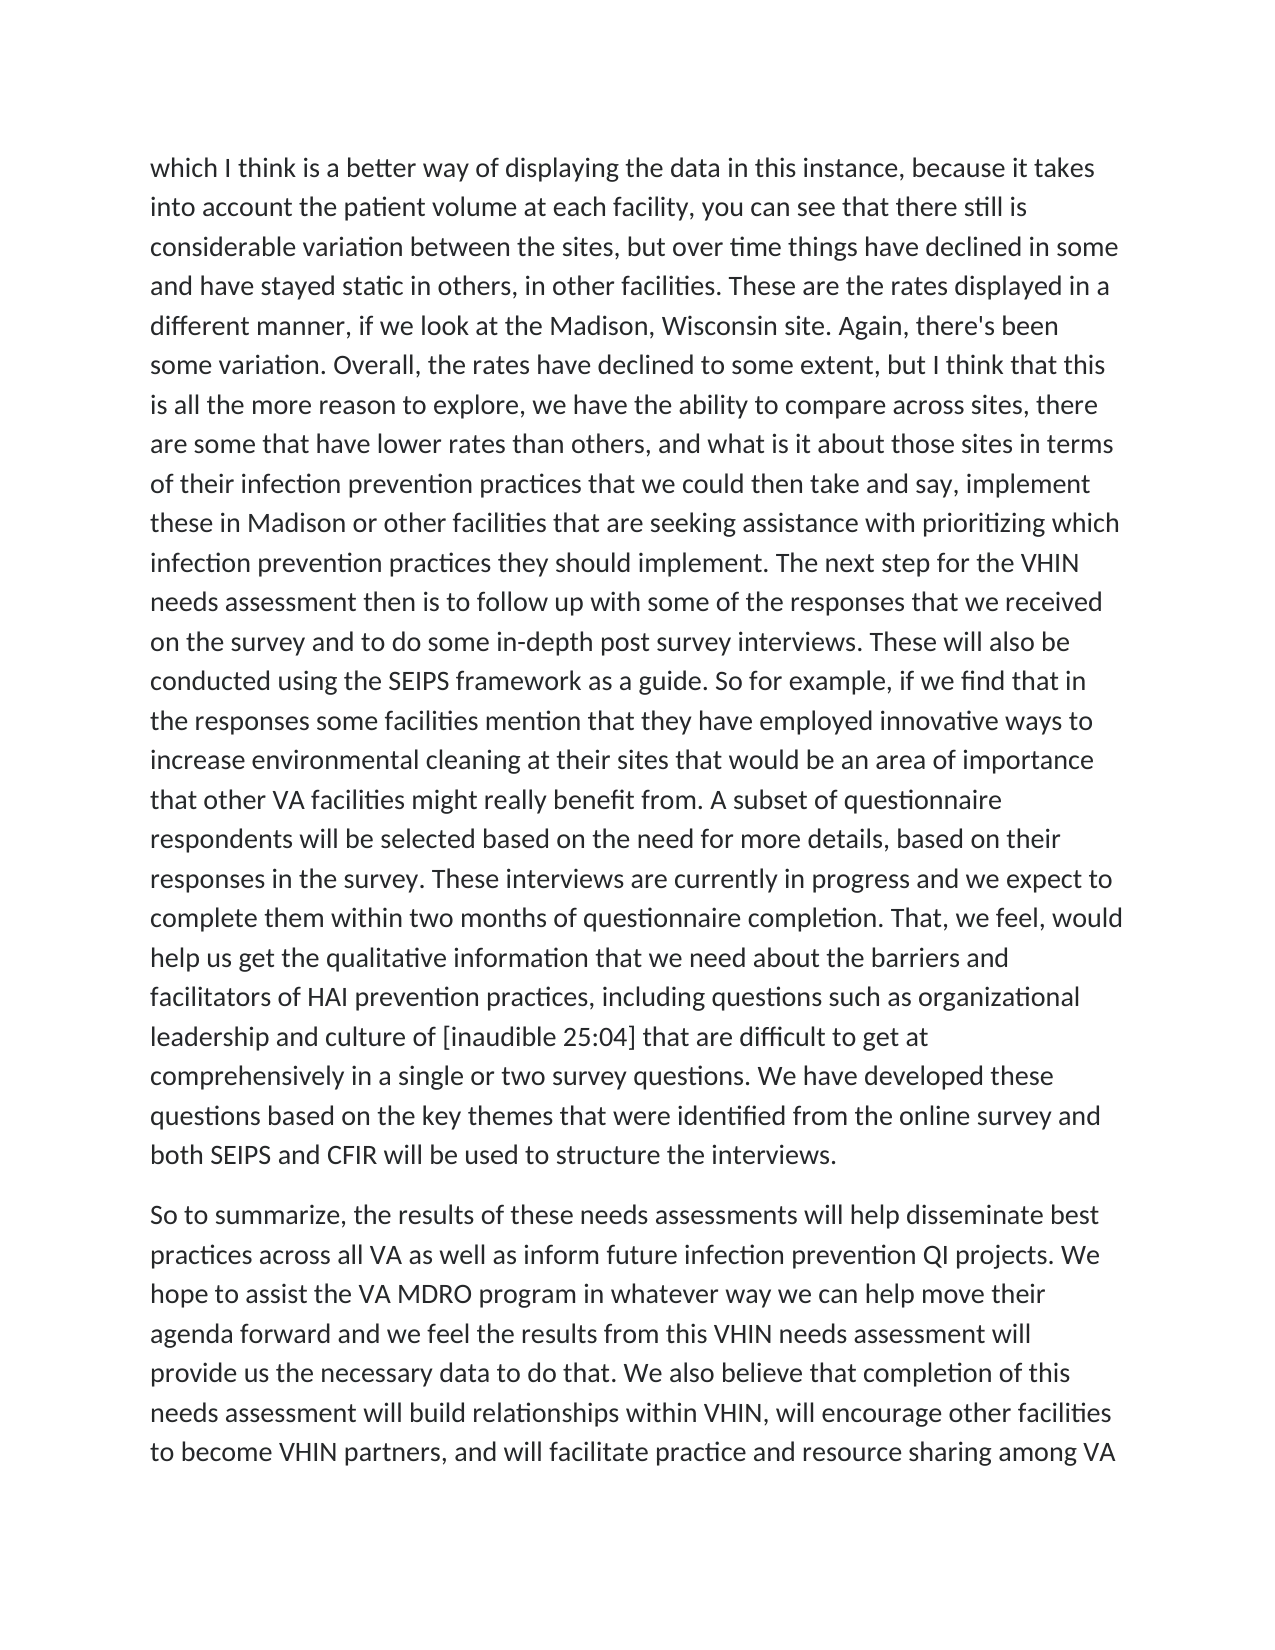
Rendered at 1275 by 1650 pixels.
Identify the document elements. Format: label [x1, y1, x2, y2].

text [150, 1197, 1125, 1468]
text [150, 150, 1125, 1171]
